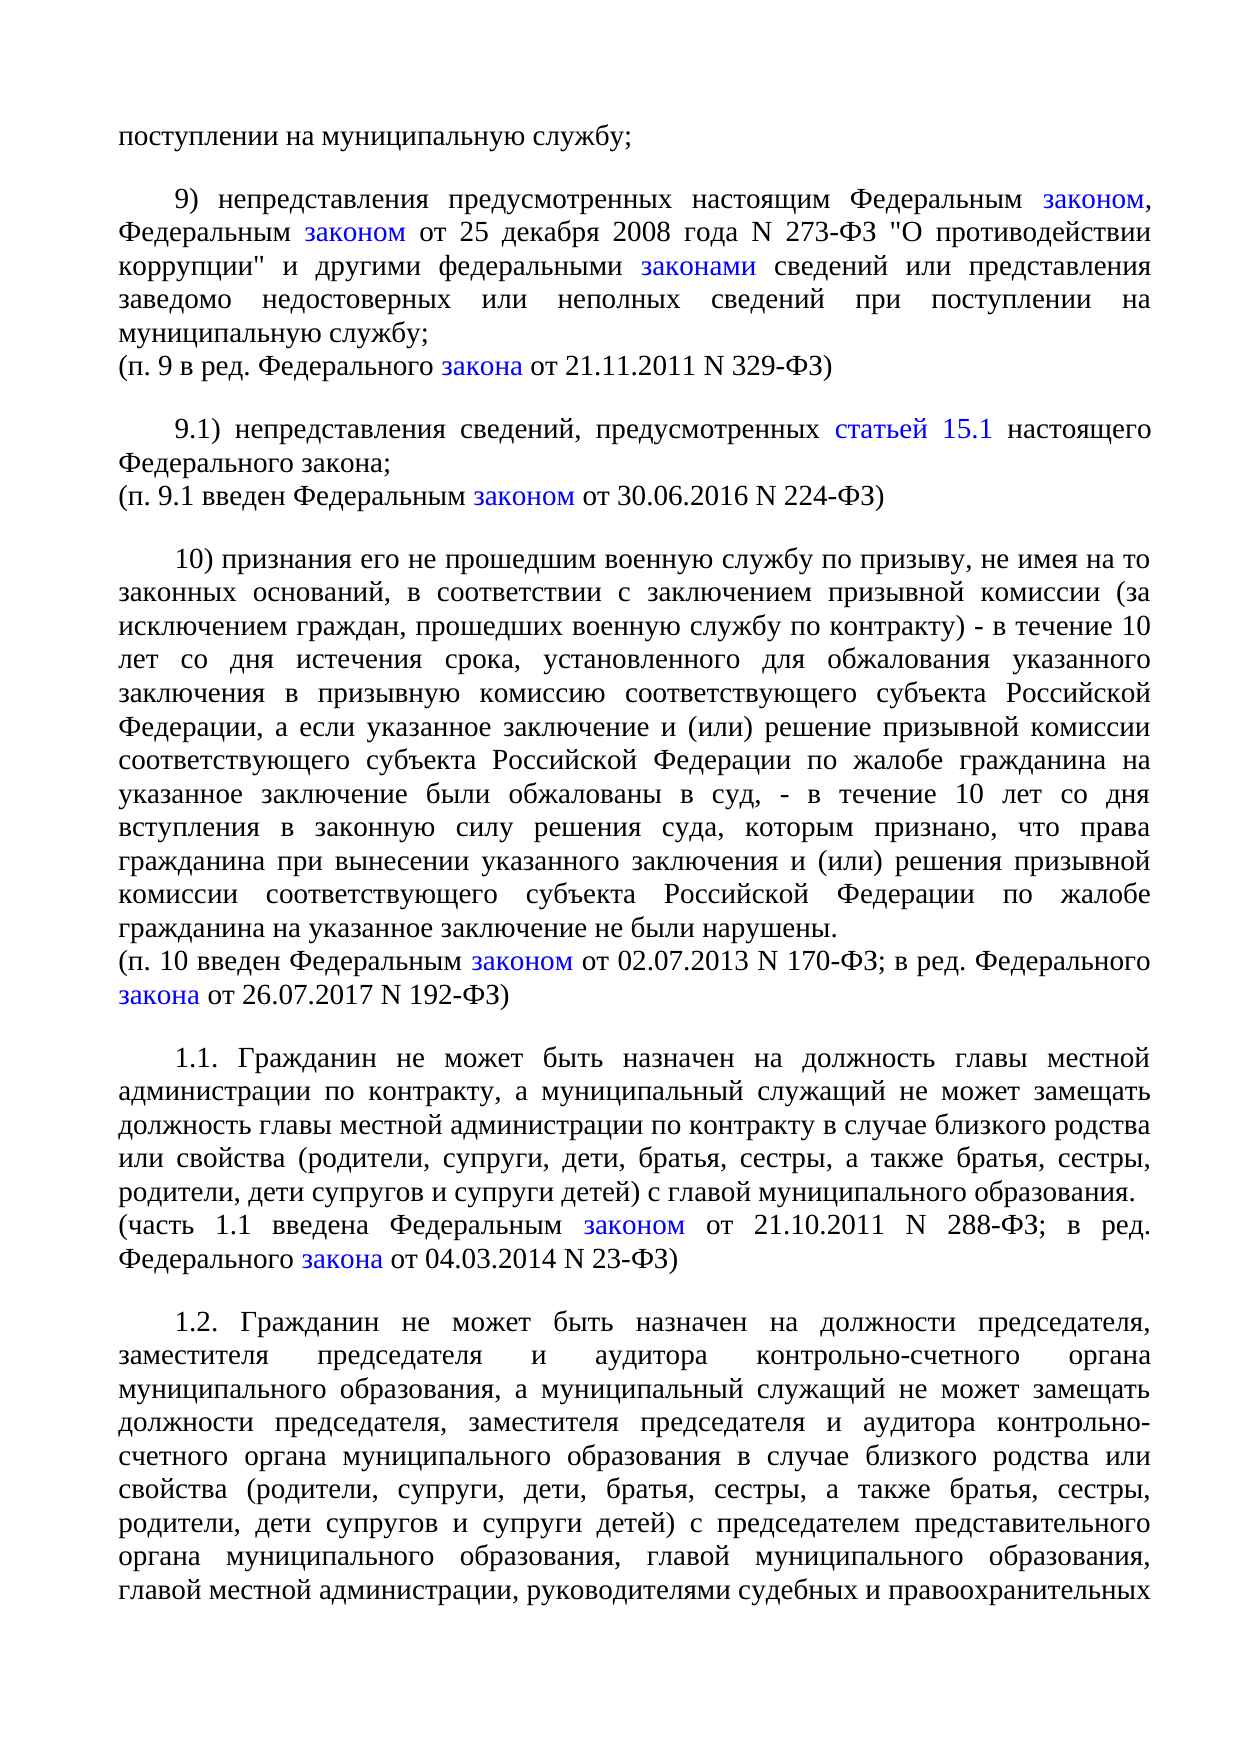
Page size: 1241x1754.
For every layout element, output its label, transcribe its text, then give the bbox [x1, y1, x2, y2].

text 10) признания его не прошедшим военную службу по призыву, не имея на то законных оснований, в соответствии с заключением призывной комиссии (за исключением граждан, прошедших военную службу по контракту) - в течение 10 лет со дня истечения срока, установленного для обжалования указанного заключения в призывную комиссию соответствующего субъекта Российской Федерации, а если указанное заключение и (или) решение призывной комиссии соответствующего субъекта Российской Федерации по жалобе гражданина на указанное заключение были обжалованы в суд, - в течение 10 лет со дня вступления в законную силу решения суда, которым признано, что права гражданина при вынесении указанного заключения и (или) решения призывной комиссии соответствующего субъекта Российской Федерации по жалобе гражданина на указанное заключение не были нарушены. [118, 541, 1152, 943]
text 9.1) непредставления сведений, предусмотренных статьей 15.1 настоящего Федерального закона; [118, 411, 1152, 478]
text (п. 10 введен Федеральным законом от 02.07.2013 N 170-ФЗ; в ред. Федерального закона от 26.07.2017 N 192-ФЗ) [118, 943, 1152, 1011]
text 9) непредставления предусмотренных настоящим Федеральным законом, Федеральным законом от 25 декабря 2008 года N 273-ФЗ "О противодействии коррупции" и другими федеральными законами сведений или представления заведомо недостоверных или неполных сведений при поступлении на муниципальную службу; [118, 181, 1152, 348]
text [118, 118, 1152, 152]
text 1.1. Гражданин не может быть назначен на должность главы местной администрации по контракту, а муниципальный служащий не может замещать должность главы местной администрации по контракту в случае близкого родства или свойства (родители, супруги, дети, братья, сестры, а также братья, сестры, родители, дети супругов и супруги детей) с главой муниципального образования. [118, 1040, 1152, 1207]
text (п. 9 в ред. Федерального закона от 21.11.2011 N 329-ФЗ) [118, 348, 1152, 382]
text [118, 1304, 1152, 1606]
text (часть 1.1 введена Федеральным законом от 21.10.2011 N 288-ФЗ; в ред. Федерального закона от 04.03.2014 N 23-ФЗ) [118, 1207, 1152, 1274]
text (п. 9.1 введен Федеральным законом от 30.06.2016 N 224-ФЗ) [118, 478, 1152, 512]
